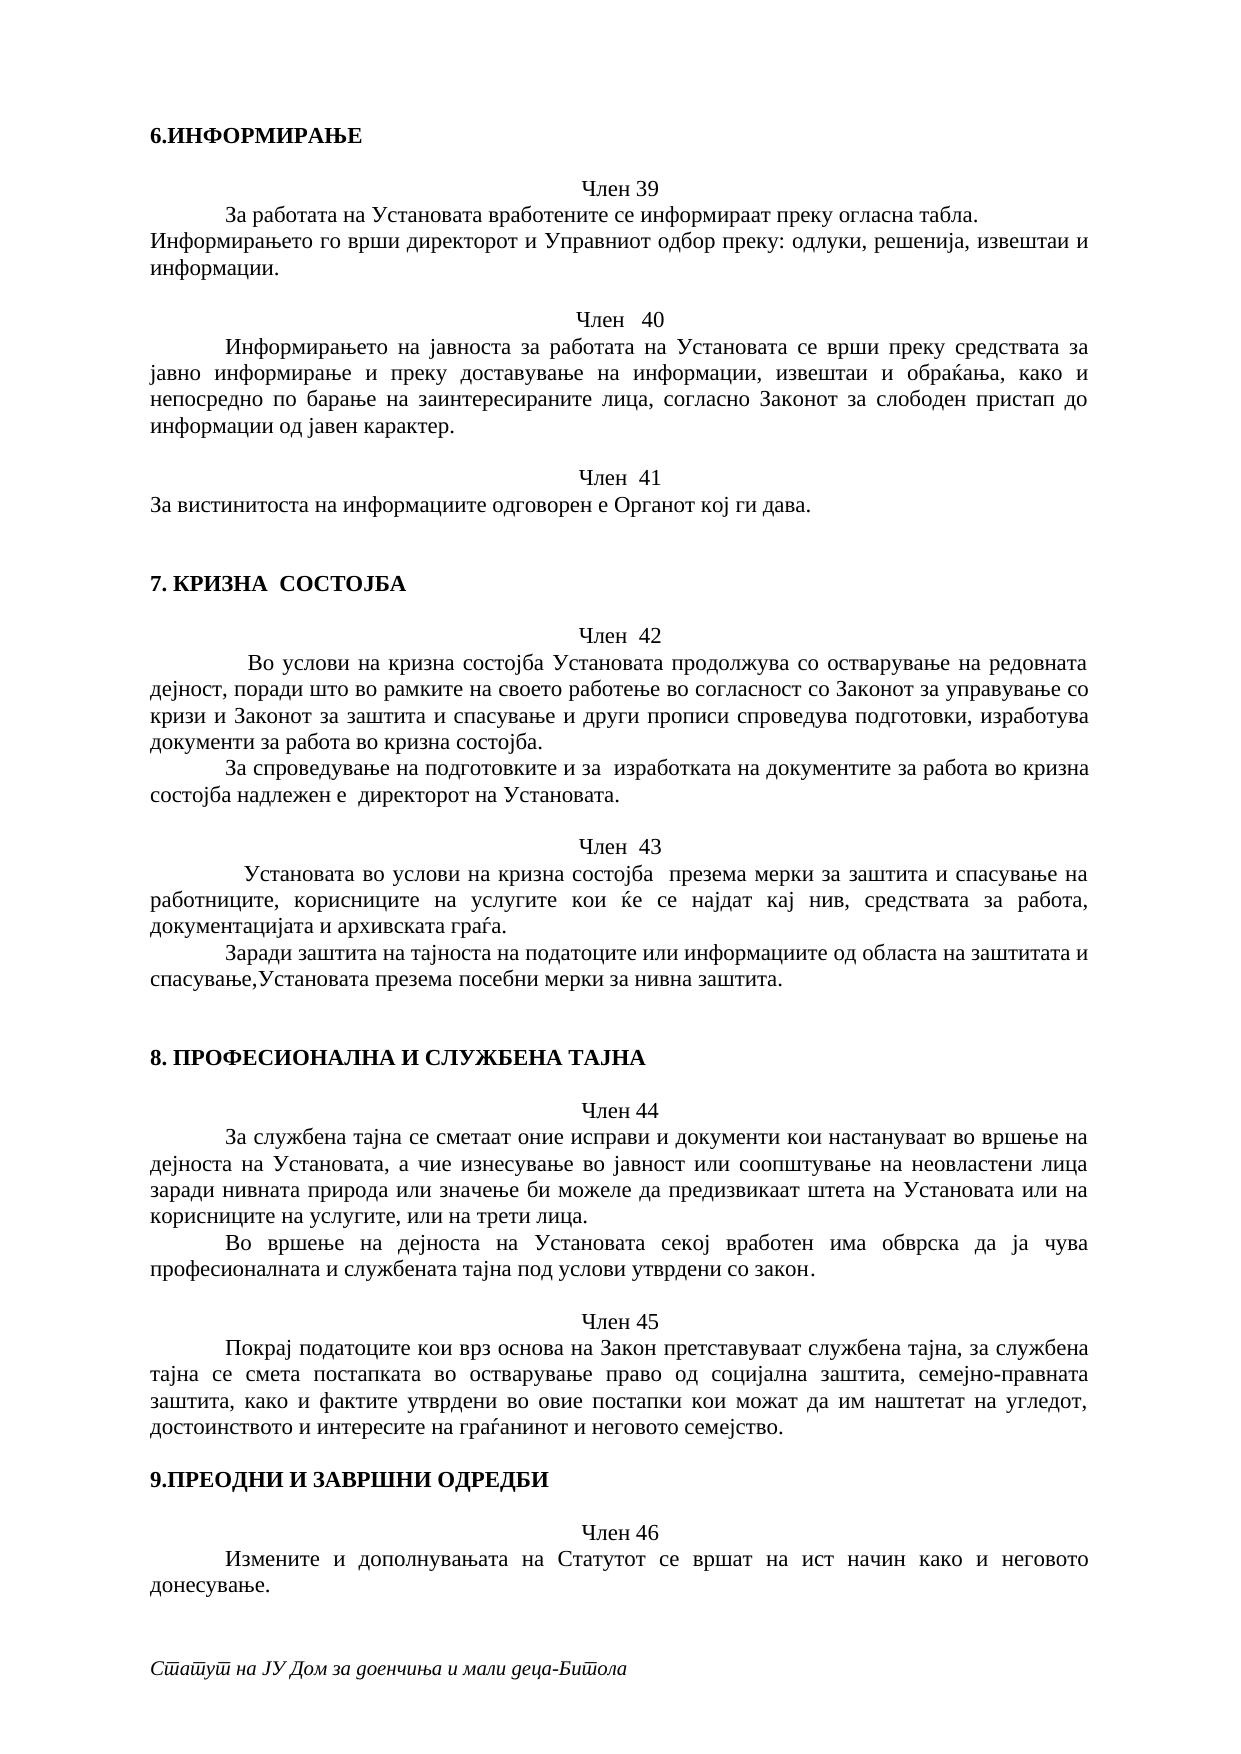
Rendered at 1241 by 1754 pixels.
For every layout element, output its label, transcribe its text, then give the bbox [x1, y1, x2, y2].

text Член 46 [150, 1519, 1090, 1545]
text За вистинитоста на информациите одговорен е Органот кој ги дава. [150, 491, 1090, 517]
text За службена тајна се сметаат оние исправи и документи кои настануваат во вршење на дејноста на Установата, а чие изнесување во јавност или соопштување на неовластени лица заради нивната природа или значење би можеле да предизвикаат штета на Установата или на корисниците на услугите, или на трети лица. [150, 1123, 1090, 1229]
text Информирањето го врши директорот и Управниот одбор преку: одлуки, решенија, извештаи и информации. [150, 227, 1090, 280]
text Информирањето на јавноста за работата на Установата се врши преку средствата за јавно информирање и преку доставување на информации, извештаи и обраќања, како и непосредно по барање на заинтересираните лица, согласно Законот за слободен пристап до информации од јавен карактер. [150, 333, 1090, 438]
text 7. КРИЗНА СОСТОЈБА [150, 570, 1090, 596]
text Установата во услови на кризна состојба презема мерки за заштита и спасување на работниците, корисниците на услугите кои ќе се најдат кај нив, средствата за работа, документацијата и архивската граѓа. [150, 860, 1090, 939]
text 6.ИНФОРМИРАЊЕ [150, 122, 1090, 148]
text Член 43 [150, 833, 1090, 860]
text 8. ПРОФЕСИОНАЛНА И СЛУЖБЕНА ТАЈНА [150, 1044, 1090, 1071]
text Член 41 [150, 464, 1090, 491]
text Член 40 [150, 306, 1090, 333]
text Во услови на кризна состојба Установата продолжува со остварување на редовната дејност, поради што во рамките на своето работење во согласност со Законот за управување со кризи и Законот за заштита и спасување и други прописи спроведува подготовки, изработува документи за работа во кризна состојба. [150, 649, 1090, 754]
text Измените и дополнувањата на Статутот се вршат на ист начин како и неговото донесување. [150, 1545, 1090, 1598]
text Покрај податоците кои врз основа на Закон претставуваат службена тајна, за службена тајна се смета постапката во остварување право од социјална заштита, семејно-правната заштита, како и фактите утврдени во овие постапки кои можат да им наштетат на угледот, достоинството и интересите на граѓанинот и неговото семејство. [150, 1334, 1090, 1439]
text Член 45 [150, 1308, 1090, 1334]
text Во вршење на дејноста на Установата секој вработен има обврска да ја чува професионалната и службената тајна под услови утврдени со закон. [150, 1229, 1090, 1281]
text Член 44 [150, 1097, 1090, 1123]
text Член 39 [150, 174, 1090, 201]
text За работата на Установата вработените се информираат преку огласна табла. [150, 201, 1090, 227]
text Заради заштита на тајноста на податоците или информациите од областа на заштитата и спасување,Установата презема посебни мерки за нивна заштита. [150, 939, 1090, 992]
text 9.ПРЕОДНИ И ЗАВРШНИ ОДРЕДБИ [150, 1466, 1090, 1492]
text Член 42 [150, 623, 1090, 649]
text За спроведување на подготовките и за изработката на документите за работа во кризна состојба надлежен е директорот на Установата. [150, 754, 1090, 807]
